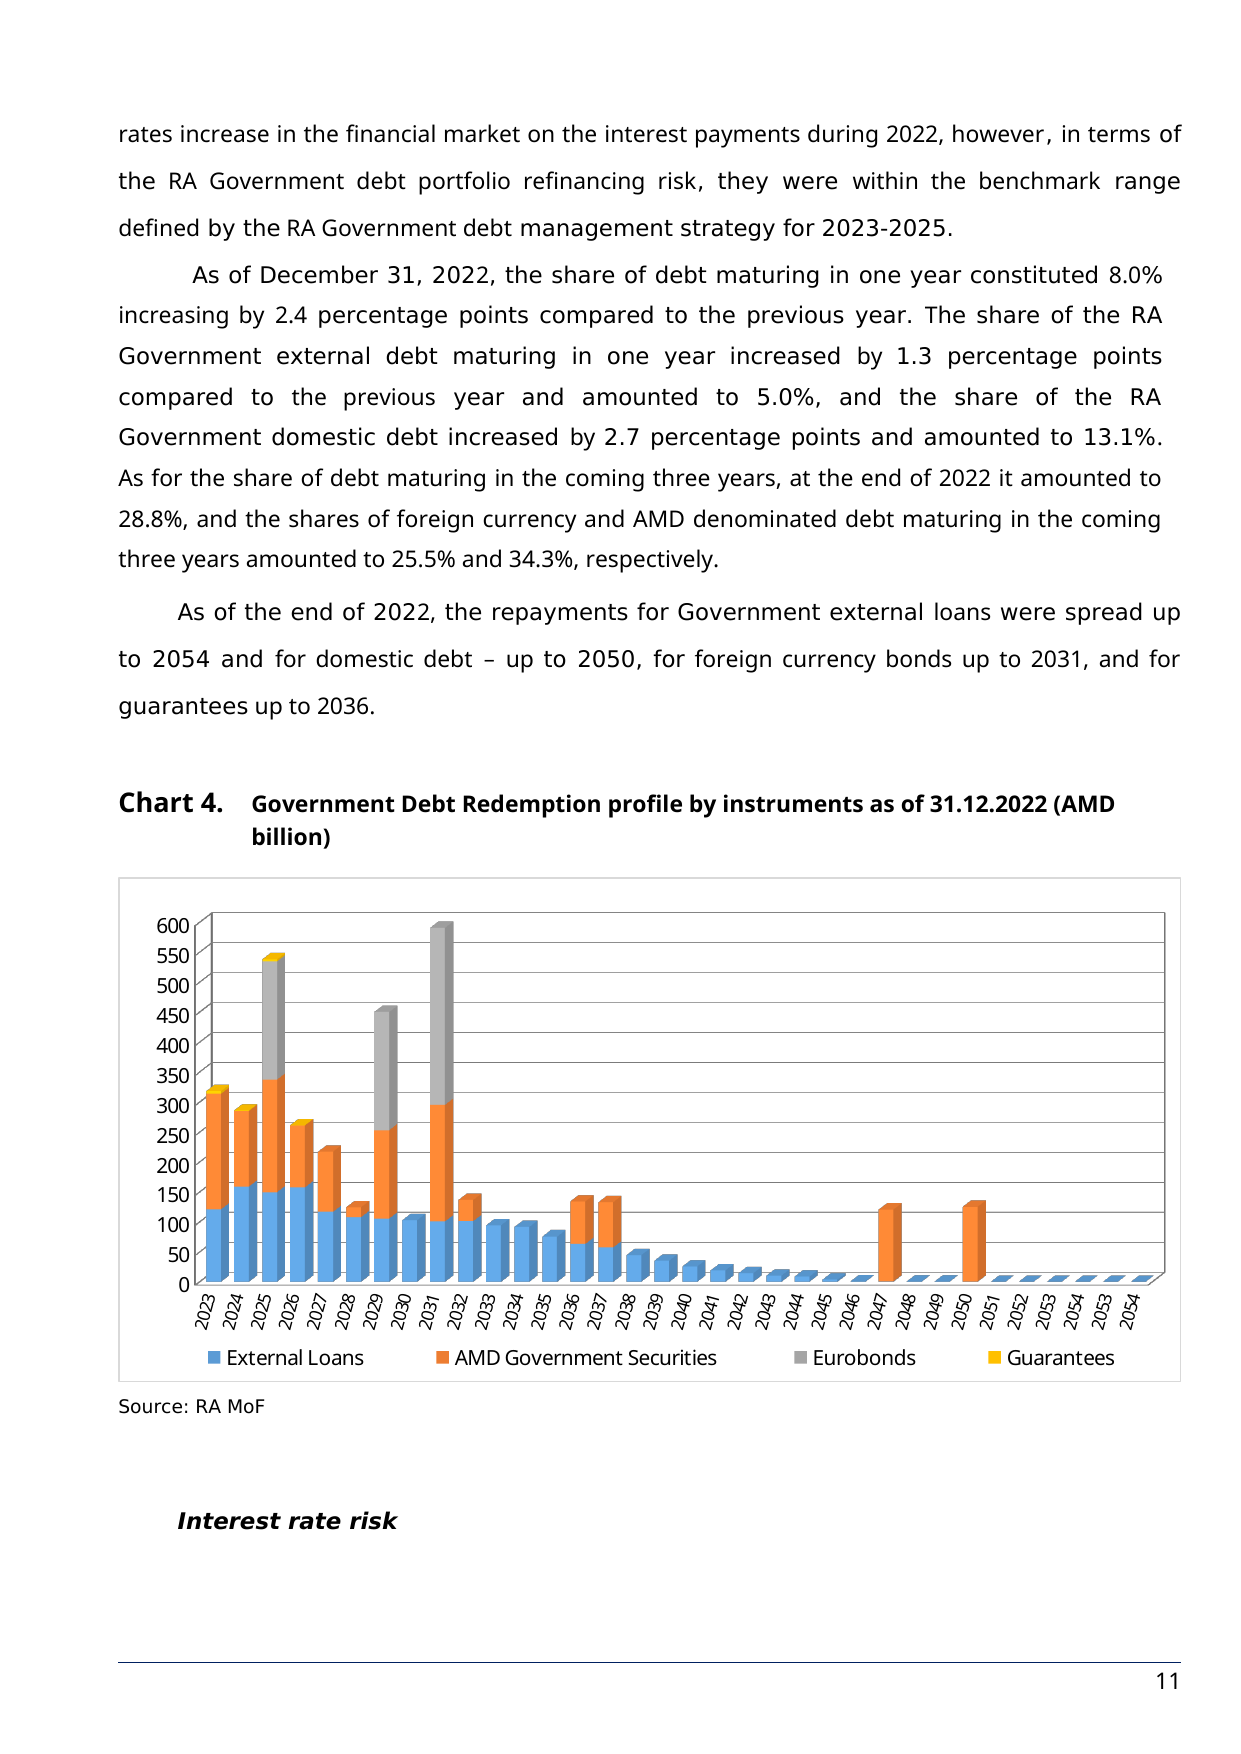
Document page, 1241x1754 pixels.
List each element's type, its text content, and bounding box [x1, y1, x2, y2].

text As of the end of 2022, the repayments for Government external loans were spread up to 2054 and for domestic debt – up to 2050, for foreign currency bonds up to 2031, and for guarantees up to 2036. [118, 596, 1181, 721]
text Source: RA MoF [118, 1396, 1181, 1418]
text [118, 118, 1181, 243]
subtitle Government Debt Redemption profile by instruments as of 31.12.2022 (AMD billion) [118, 784, 1181, 852]
text Interest rate risk [118, 1508, 1181, 1535]
text As of December 31, 2022, the share of debt maturing in one year constituted 8.0% increasing by 2.4 percentage points compared to the previous year. The share of the RA Government external debt maturing in one year increased by 1.3 percentage points compared to the previous year and amounted to 5.0%, and the share of the RA Government domestic debt increased by 2.7 percentage points and amounted to 13.1%. As for the share of debt maturing in the coming three years, at the end of 2022 it amounted to 28.8%, and the shares of foreign currency and AMD denominated debt maturing in the coming three years amounted to 25.5% and 34.3%, respectively. [118, 259, 1163, 574]
